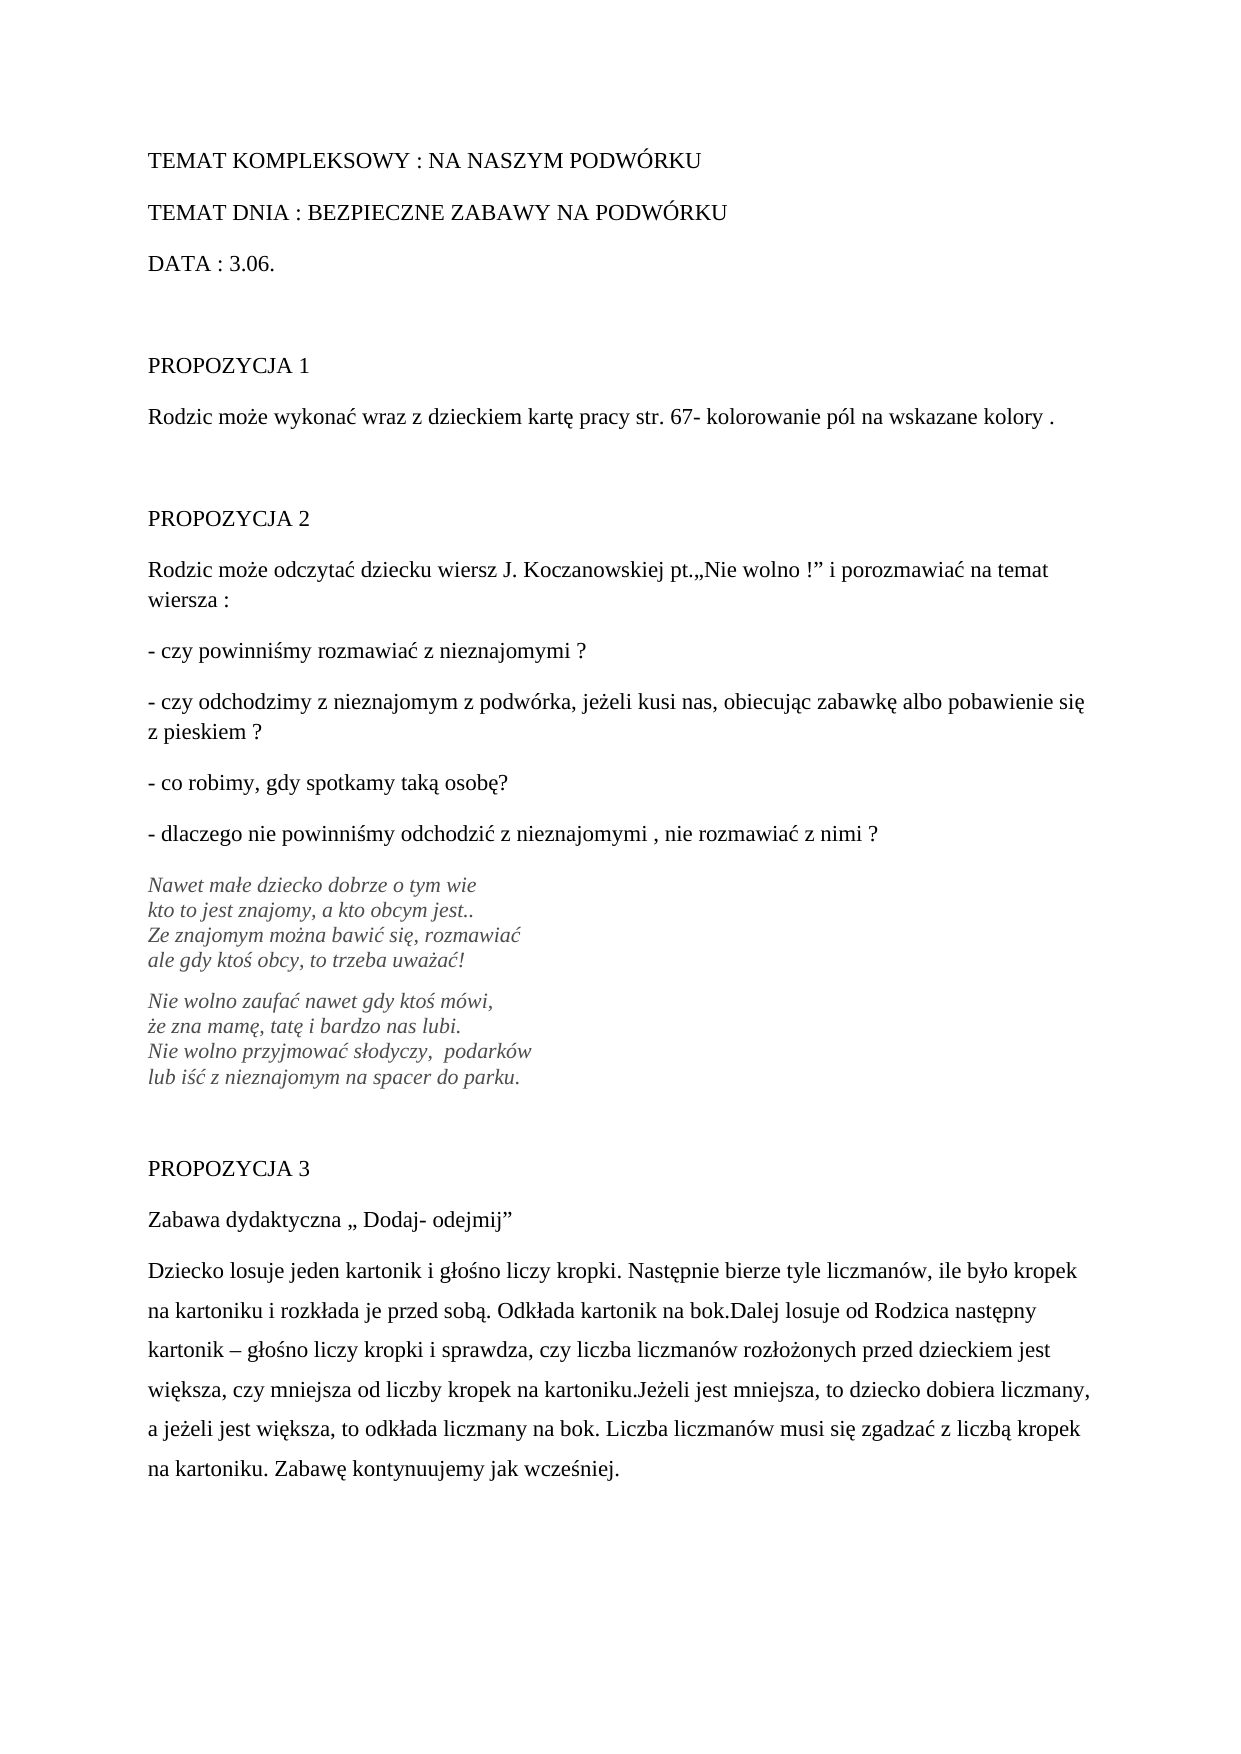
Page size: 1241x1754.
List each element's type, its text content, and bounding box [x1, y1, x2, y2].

text PROPOZYCJA 2 [148, 505, 1093, 531]
text - czy powinniśmy rozmawiać z nieznajomymi ? [148, 637, 1093, 663]
text TEMAT KOMPLEKSOWY : NA NASZYM PODWÓRKU [148, 148, 1093, 174]
text - dlaczego nie powinniśmy odchodzić z nieznajomymi , nie rozmawiać z nimi ? [148, 821, 1093, 847]
text Rodzic może odczytać dziecku wiersz J. Koczanowskiej pt.„Nie wolno !” i porozmawiać na temat wiersza : [148, 556, 1093, 612]
text - czy odchodzimy z nieznajomym z podwórka, jeżeli kusi nas, obiecując zabawkę albo pobawienie się z pieskiem ? [148, 688, 1093, 745]
text DATA : 3.06. [148, 250, 1093, 276]
text - co robimy, gdy spotkamy taką osobę? [148, 769, 1093, 796]
text Nawet małe dziecko dobrze o tym wie kto to jest znajomy, a kto obcym jest.. Ze znajomym można bawić się, rozmawiać ale gdy ktoś obcy, to trzeba uważać! [148, 872, 1093, 972]
text PROPOZYCJA 1 [148, 352, 1093, 378]
text Rodzic może wykonać wraz z dzieckiem kartę pracy str. 67- kolorowanie pól na wskazane kolory . [148, 403, 1093, 429]
text Zabawa dydaktyczna „ Dodaj- odejmij” [148, 1207, 1093, 1233]
text Dziecko losuje jeden kartonik i głośno liczy kropki. Następnie bierze tyle liczmanów, ile było kropek na kartoniku i rozkłada je przed sobą. Odkłada kartonik na bok.Dalej losuje od Rodzica następny kartonik – głośno liczy kropki i sprawdza, czy liczba liczmanów rozłożonych przed dzieckiem jest większa, czy mniejsza od liczby kropek na kartoniku.Jeżeli jest mniejsza, to dziecko dobiera liczmany, a jeżeli jest większa, to odkłada liczmany na bok. Liczba liczmanów musi się zgadzać z liczbą kropek na kartoniku. Zabawę kontynuujemy jak wcześniej. [148, 1258, 1093, 1481]
text TEMAT DNIA : BEZPIECZNE ZABAWY NA PODWÓRKU [148, 199, 1093, 225]
text PROPOZYCJA 3 [148, 1156, 1093, 1182]
text Nie wolno zaufać nawet gdy ktoś mówi, że zna mamę, tatę i bardzo nas lubi. Nie wolno przyjmować słodyczy, podarków lub iść z nieznajomym na spacer do parku. [148, 988, 1093, 1089]
